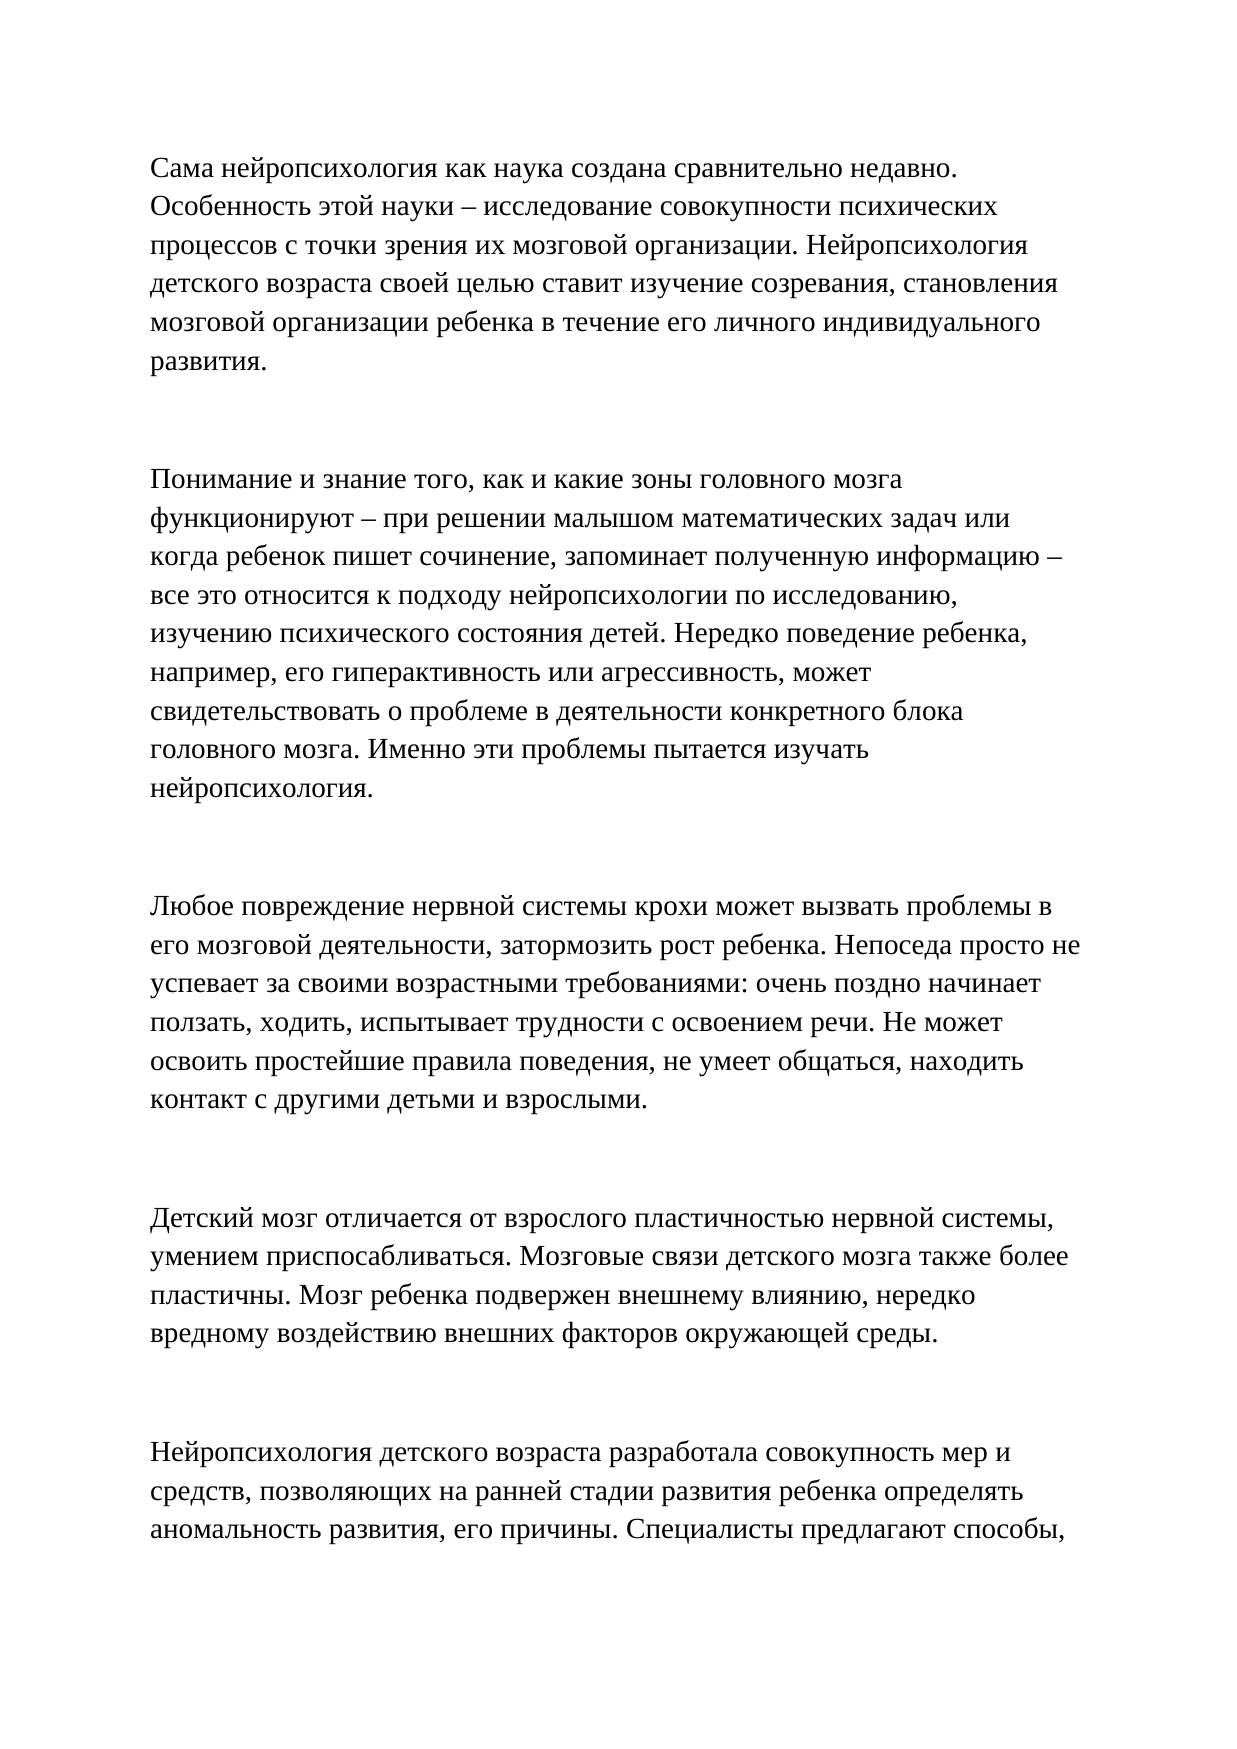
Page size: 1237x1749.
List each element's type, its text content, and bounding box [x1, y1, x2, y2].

text Любое повреждение нервной системы крохи может вызвать проблемы в его мозговой деятельности, затормозить рост ребенка. Непоседа просто не успевает за своими возрастными требованиями: очень поздно начинает ползать, ходить, испытывает трудности с освоением речи. Не может освоить простейшие правила поведения, не умеет общаться, находить контакт с другими детьми и взрослыми. [150, 888, 1086, 1115]
text Сама нейропсихология как наука создана сравнительно недавно. Особенность этой науки – исследование совокупности психических процессов с точки зрения их мозговой организации. Нейропсихология детского возраста своей целью ставит изучение созревания, становления мозговой организации ребенка в течение его личного индивидуального развития. [150, 150, 1086, 376]
text Понимание и знание того, как и какие зоны головного мозга функционируют – при решении малышом математических задач или когда ребенок пишет сочинение, запоминает полученную информацию – все это относится к подходу нейропсихологии по исследованию, изучению психического состояния детей. Нередко поведение ребенка, например, его гиперактивность или агрессивность, может свидетельствовать о проблеме в деятельности конкретного блока головного мозга. Именно эти проблемы пытается изучать нейропсихология. [150, 461, 1086, 803]
text Детский мозг отличается от взрослого пластичностью нервной системы, умением приспосабливаться. Мозговые связи детского мозга также более пластичны. Мозг ребенка подвержен внешнему влиянию, нередко вредному воздействию внешних факторов окружающей среды. [150, 1200, 1086, 1349]
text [150, 1434, 1086, 1545]
